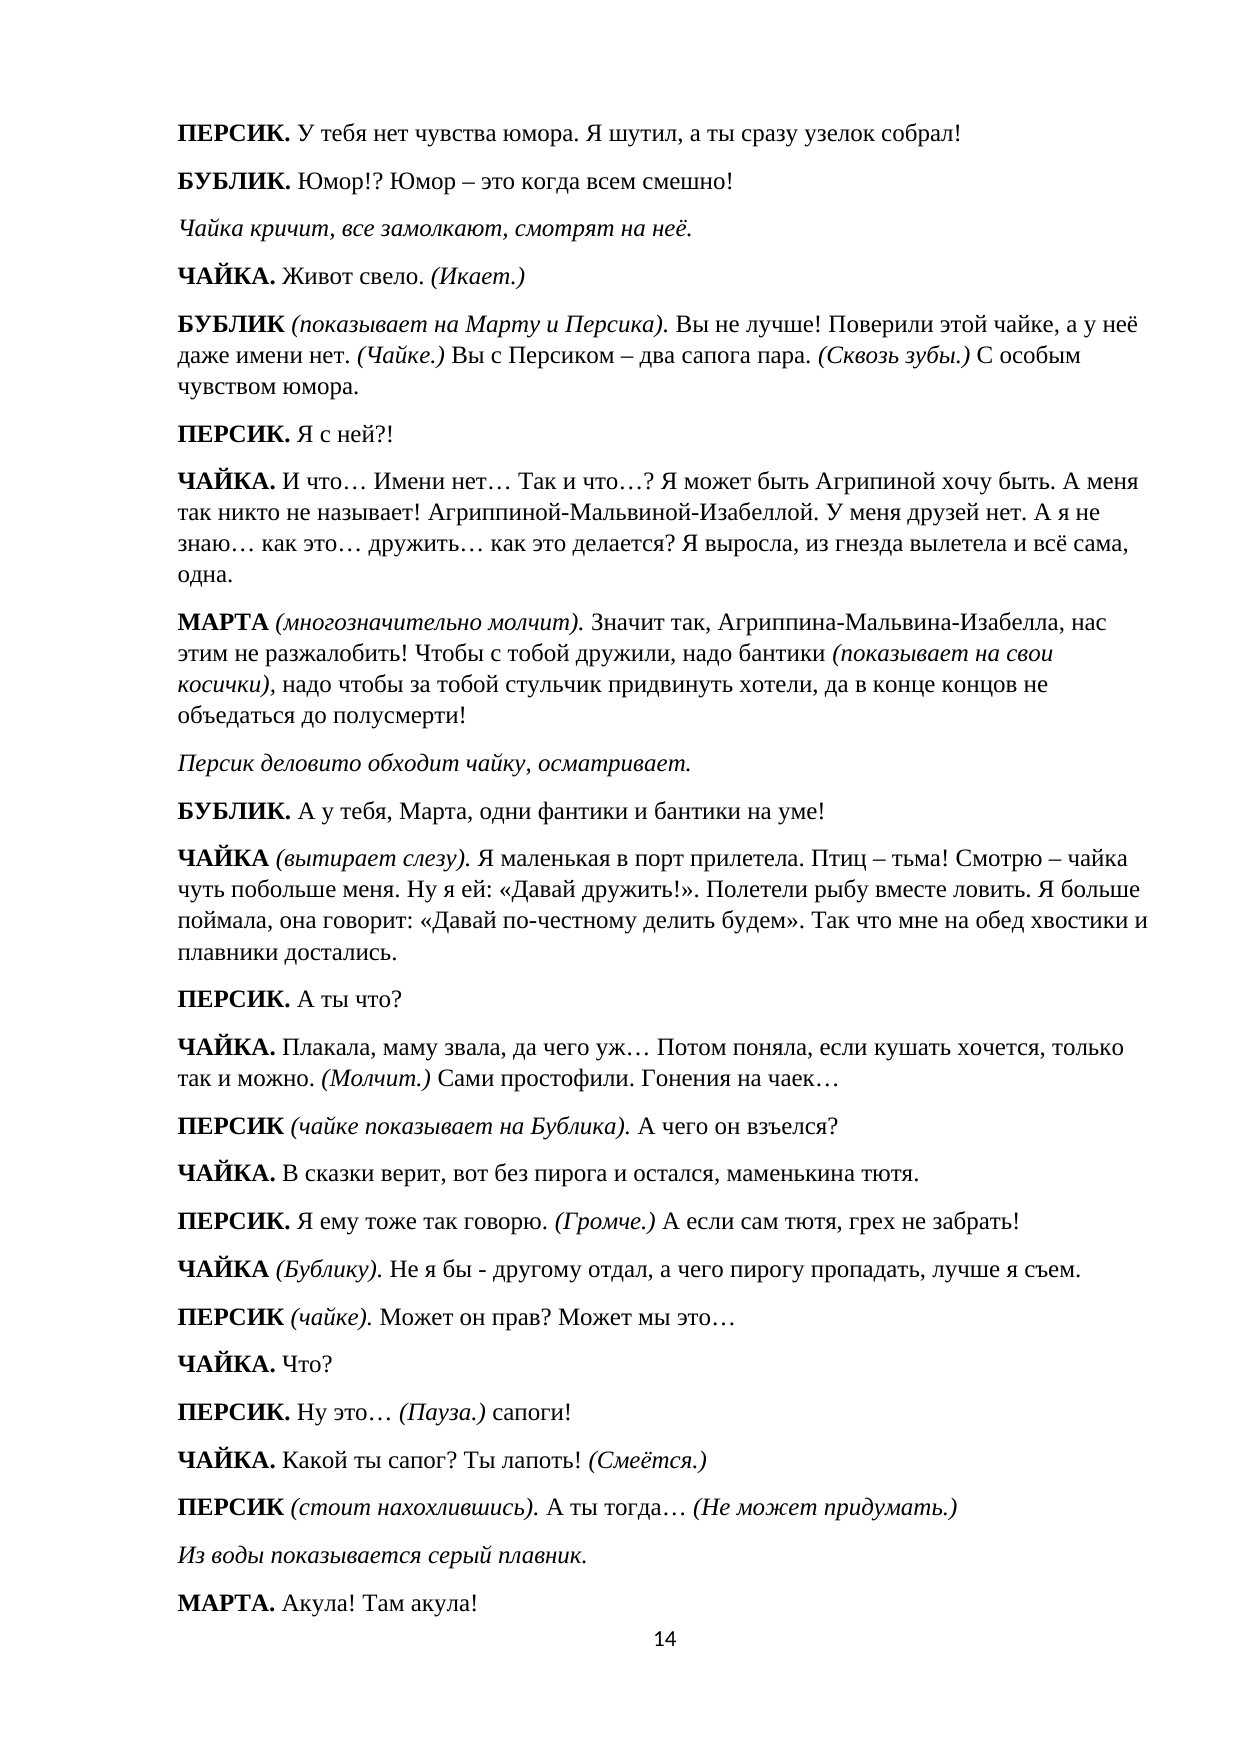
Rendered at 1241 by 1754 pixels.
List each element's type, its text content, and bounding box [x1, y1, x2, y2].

text ЧАЙКА. Плакала, маму звала, да чего уж… Потом поняла, если кушать хочется, только так и можно. (Молчит.) Сами простофили. Гонения на чаек… [177, 1032, 1152, 1092]
text ПЕРСИК (чайке). Может он прав? Может мы это… [177, 1302, 1152, 1330]
text БУБЛИК. Юмор!? Юмор – это когда всем смешно! [177, 166, 1152, 194]
text ПЕРСИК. Я ему тоже так говорю. (Громче.) А если сам тютя, грех не забрать! [177, 1206, 1152, 1235]
text ПЕРСИК. У тебя нет чувства юмора. Я шутил, а ты сразу узелок собрал! [177, 118, 1152, 147]
text ПЕРСИК (стоит нахохлившись). А ты тогда… (Не может придумать.) [177, 1492, 1152, 1521]
text БУБЛИК (показывает на Марту и Персика). Вы не лучше! Поверили этой чайке, а у неё даже имени нет. (Чайке.) Вы с Персиком – два сапога пара. (Сквозь зубы.) С особым чувством юмора. [177, 309, 1152, 400]
text ЧАЙКА (вытирает слезу). Я маленькая в порт прилетела. Птиц – тьма! Смотрю – чайка чуть побольше меня. Ну я ей: «Давай дружить!». Полетели рыбу вместе ловить. Я больше поймала, она говорит: «Давай по-честному делить будем». Так что мне на обед хвостики и плавники достались. [177, 843, 1152, 965]
text ПЕРСИК. Ну это… (Пауза.) сапоги! [177, 1397, 1152, 1426]
text МАРТА. Акула! Там акула! [177, 1588, 1152, 1617]
text ЧАЙКА. Какой ты сапог? Ты лапоть! (Смеётся.) [177, 1445, 1152, 1473]
text Персик деловито обходит чайку, осматривает. [177, 748, 1152, 777]
text ЧАЙКА (Бублику). Не я бы - другому отдал, а чего пирогу пропадать, лучше я съем. [177, 1254, 1152, 1283]
text ПЕРСИК. Я с ней?! [177, 419, 1152, 447]
text ПЕРСИК (чайке показывает на Бублика). А чего он взъелся? [177, 1111, 1152, 1139]
text ПЕРСИК. А ты что? [177, 984, 1152, 1013]
text ЧАЙКА. Живот свело. (Икает.) [177, 261, 1152, 290]
text ЧАЙКА. В сказки верит, вот без пирога и остался, маменькина тютя. [177, 1158, 1152, 1187]
text ЧАЙКА. Что? [177, 1349, 1152, 1378]
text Из воды показывается серый плавник. [177, 1540, 1152, 1569]
text МАРТА (многозначительно молчит). Значит так, Агриппина-Мальвина-Изабелла, нас этим не разжалобить! Чтобы с тобой дружили, надо бантики (показывает на свои косички), надо чтобы за тобой стульчик придвинуть хотели, да в конце концов не объедаться до полусмерти! [177, 607, 1152, 729]
text Чайка кричит, все замолкают, смотрят на неё. [177, 213, 1152, 242]
text БУБЛИК. А у тебя, Марта, одни фантики и бантики на уме! [177, 796, 1152, 824]
text ЧАЙКА. И что… Имени нет… Так и что…? Я может быть Агрипиной хочу быть. А меня так никто не называет! Агриппиной-Мальвиной-Изабеллой. У меня друзей нет. А я не знаю… как это… дружить… как это делается? Я выросла, из гнезда вылетела и всё сама, одна. [177, 466, 1152, 588]
